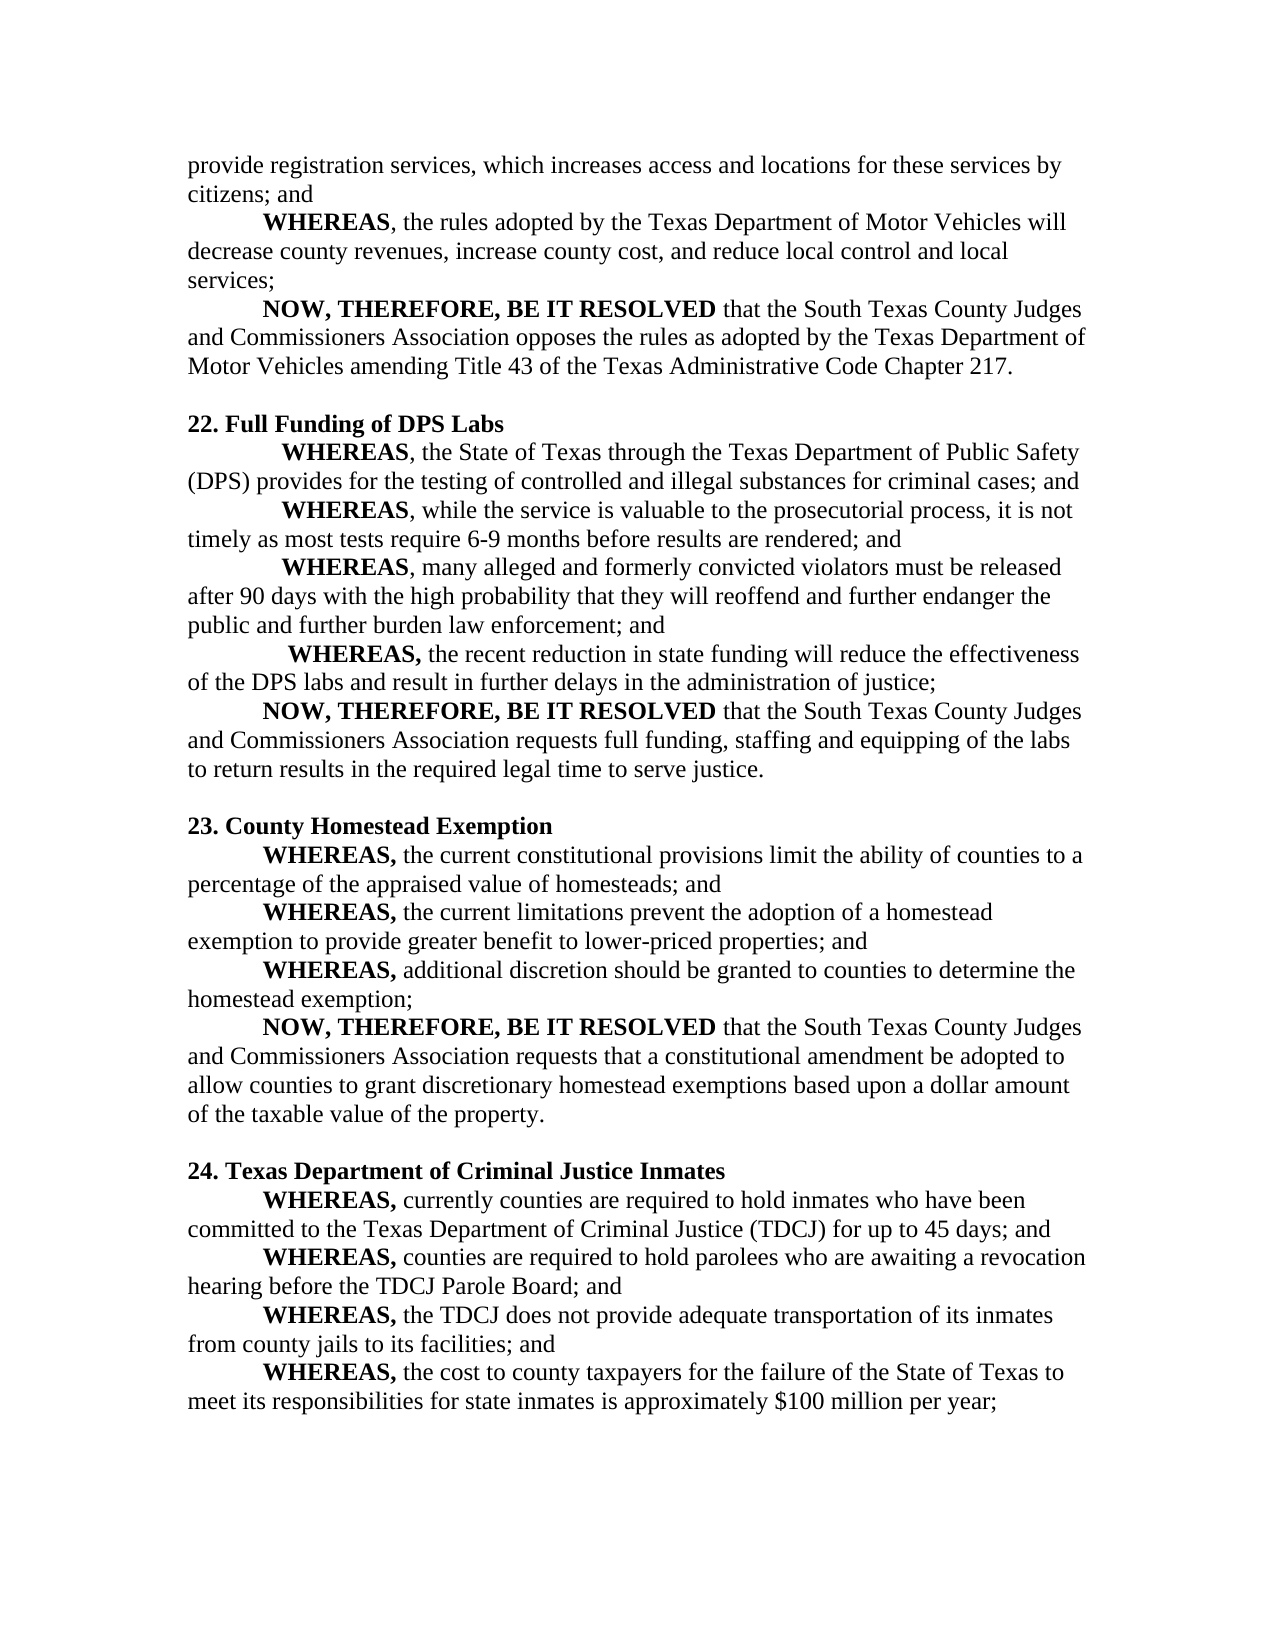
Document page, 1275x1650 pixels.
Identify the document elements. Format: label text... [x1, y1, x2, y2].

text WHEREAS, while the service is valuable to the prosecutorial process, it is not timely as most tests require 6-9 months before results are rendered; and [187, 495, 1087, 552]
text NOW, THEREFORE, BE IT RESOLVED that the South Texas County Judges and Commissioners Association requests that a constitutional amendment be adopted to allow counties to grant discretionary homestead exemptions based upon a dollar amount of the taxable value of the property. [187, 1012, 1087, 1127]
text WHEREAS, the current limitations prevent the adoption of a homestead exemption to provide greater benefit to lower-priced properties; and [187, 897, 1087, 955]
text 22. Full Funding of DPS Labs [187, 409, 1087, 437]
text WHEREAS, currently counties are required to hold inmates who have been committed to the Texas Department of Criminal Justice (TDCJ) for up to 45 days; and [187, 1185, 1087, 1242]
text WHEREAS, the State of Texas through the Texas Department of Public Safety (DPS) provides for the testing of controlled and illegal substances for criminal cases; and [187, 437, 1087, 495]
text WHEREAS, counties are required to hold parolees who are awaiting a revocation hearing before the TDCJ Parole Board; and [187, 1242, 1087, 1300]
text WHEREAS, the current constitutional provisions limit the ability of counties to a percentage of the appraised value of homesteads; and [187, 840, 1087, 897]
text WHEREAS, the recent reduction in state funding will reduce the effectiveness of the DPS labs and result in further delays in the administration of justice; [187, 639, 1087, 696]
text 24. Texas Department of Criminal Justice Inmates [187, 1156, 1087, 1185]
text WHEREAS, the rules adopted by the Texas Department of Motor Vehicles will decrease county revenues, increase county cost, and reduce local control and local services; [187, 207, 1087, 294]
text WHEREAS, the cost to county taxpayers for the failure of the State of Texas to meet its responsibilities for state inmates is approximately $100 million per year; [187, 1357, 1087, 1415]
text WHEREAS, the TDCJ does not provide adequate transportation of its inmates from county jails to its facilities; and [187, 1300, 1087, 1357]
text 23. County Homestead Exemption [187, 811, 1087, 840]
text NOW, THEREFORE, BE IT RESOLVED that the South Texas County Judges and Commissioners Association requests full funding, staffing and equipping of the labs to return results in the required legal time to serve justice. [187, 696, 1087, 782]
text WHEREAS, additional discretion should be granted to counties to determine the homestead exemption; [187, 955, 1087, 1012]
text WHEREAS, many alleged and formerly convicted violators must be released after 90 days with the high probability that they will reoffend and further endanger the public and further burden law enforcement; and [187, 552, 1087, 639]
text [187, 150, 1087, 207]
text NOW, THEREFORE, BE IT RESOLVED that the South Texas County Judges and Commissioners Association opposes the rules as adopted by the Texas Department of Motor Vehicles amending Title 43 of the Texas Administrative Code Chapter 217. [187, 294, 1087, 380]
